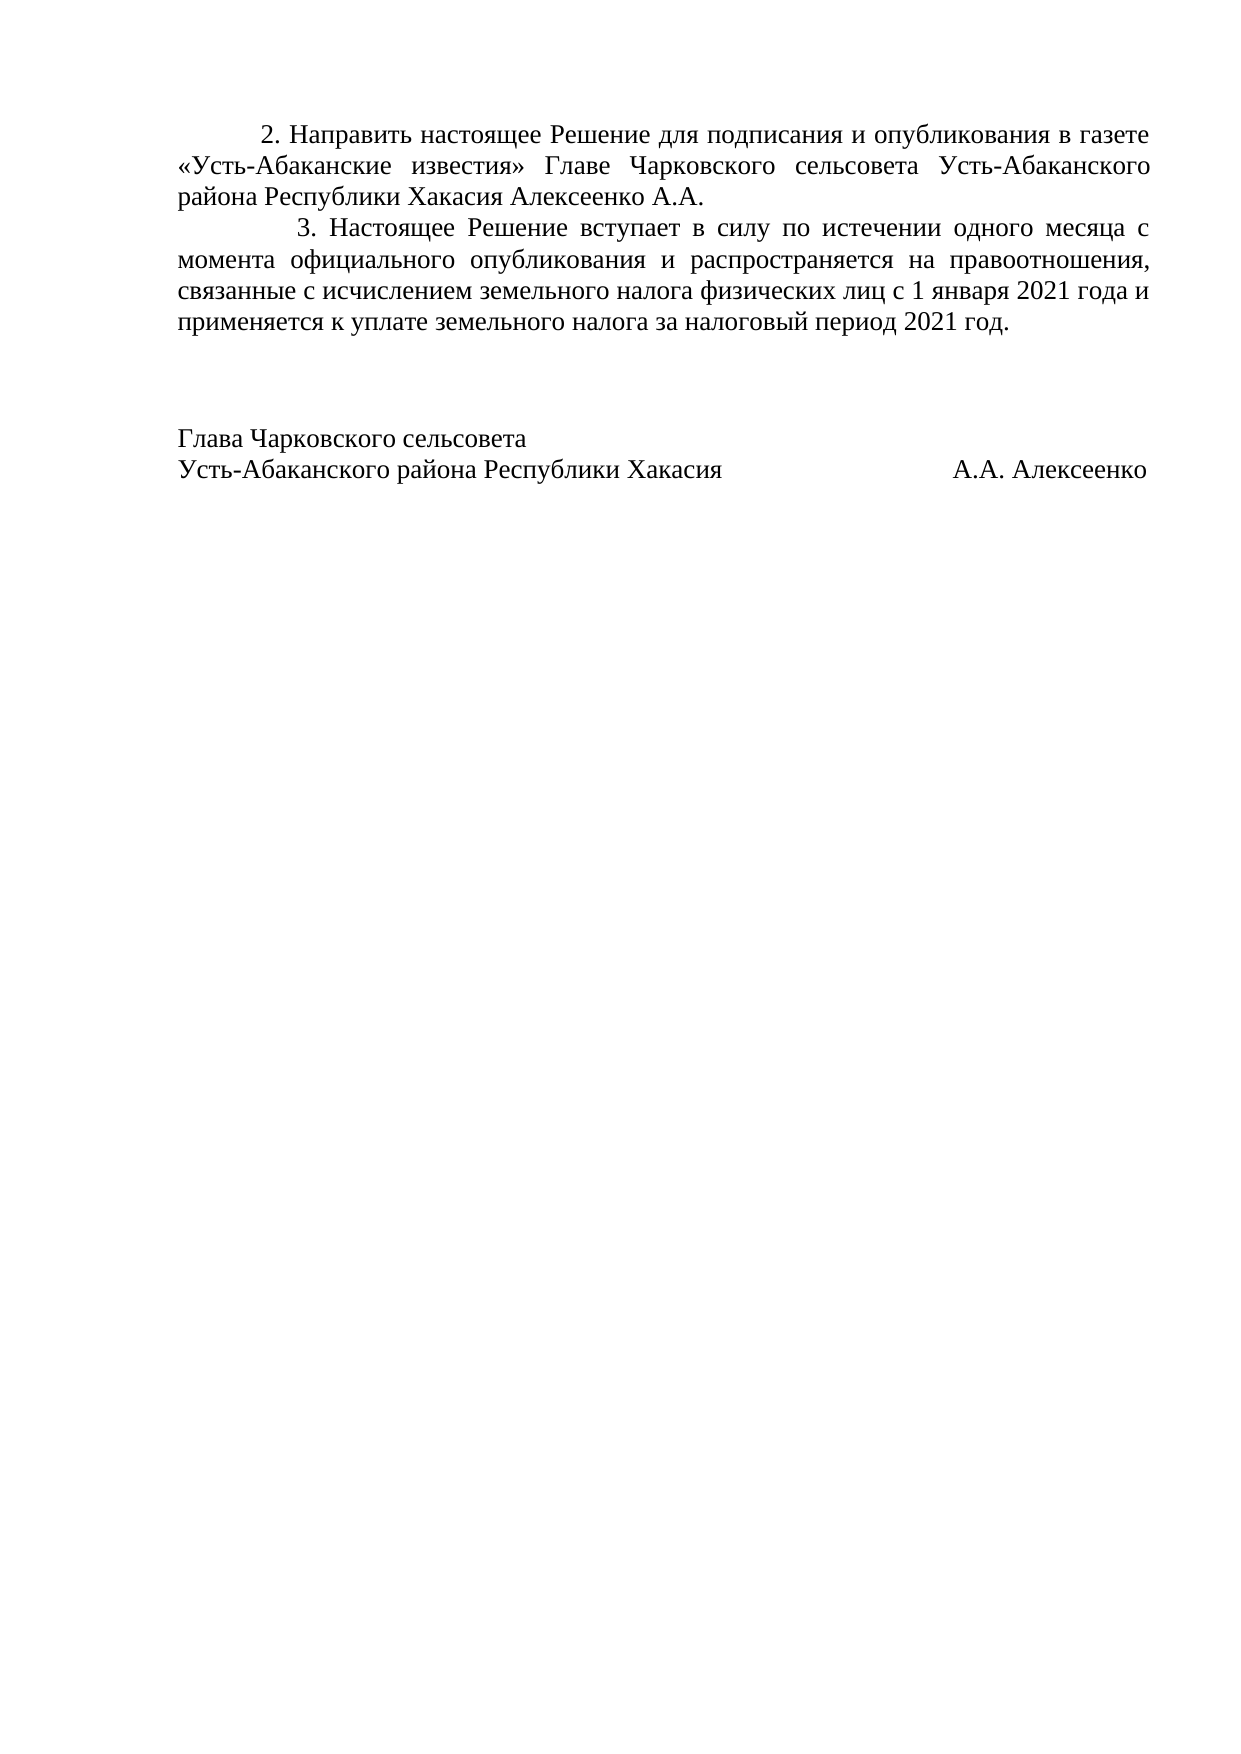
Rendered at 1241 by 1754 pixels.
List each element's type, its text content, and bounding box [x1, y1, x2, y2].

text Глава Чарковского сельсовета [177, 422, 1152, 453]
text Усть-Абаканского района Республики Хакасия А.А. Алексеенко [177, 453, 1152, 485]
text 2. Направить настоящее Решение для подписания и опубликования в газете «Усть-Абаканские известия» Главе Чарковского сельсовета Усть-Абаканского района Республики Хакасия Алексеенко А.А. [177, 118, 1152, 212]
text 3. Настоящее Решение вступает в силу по истечении одного месяца с момента официального опубликования и распространяется на правоотношения, связанные с исчислением земельного налога физических лиц с 1 января 2021 года и применяется к уплате земельного налога за налоговый период 2021 год. [177, 212, 1152, 336]
